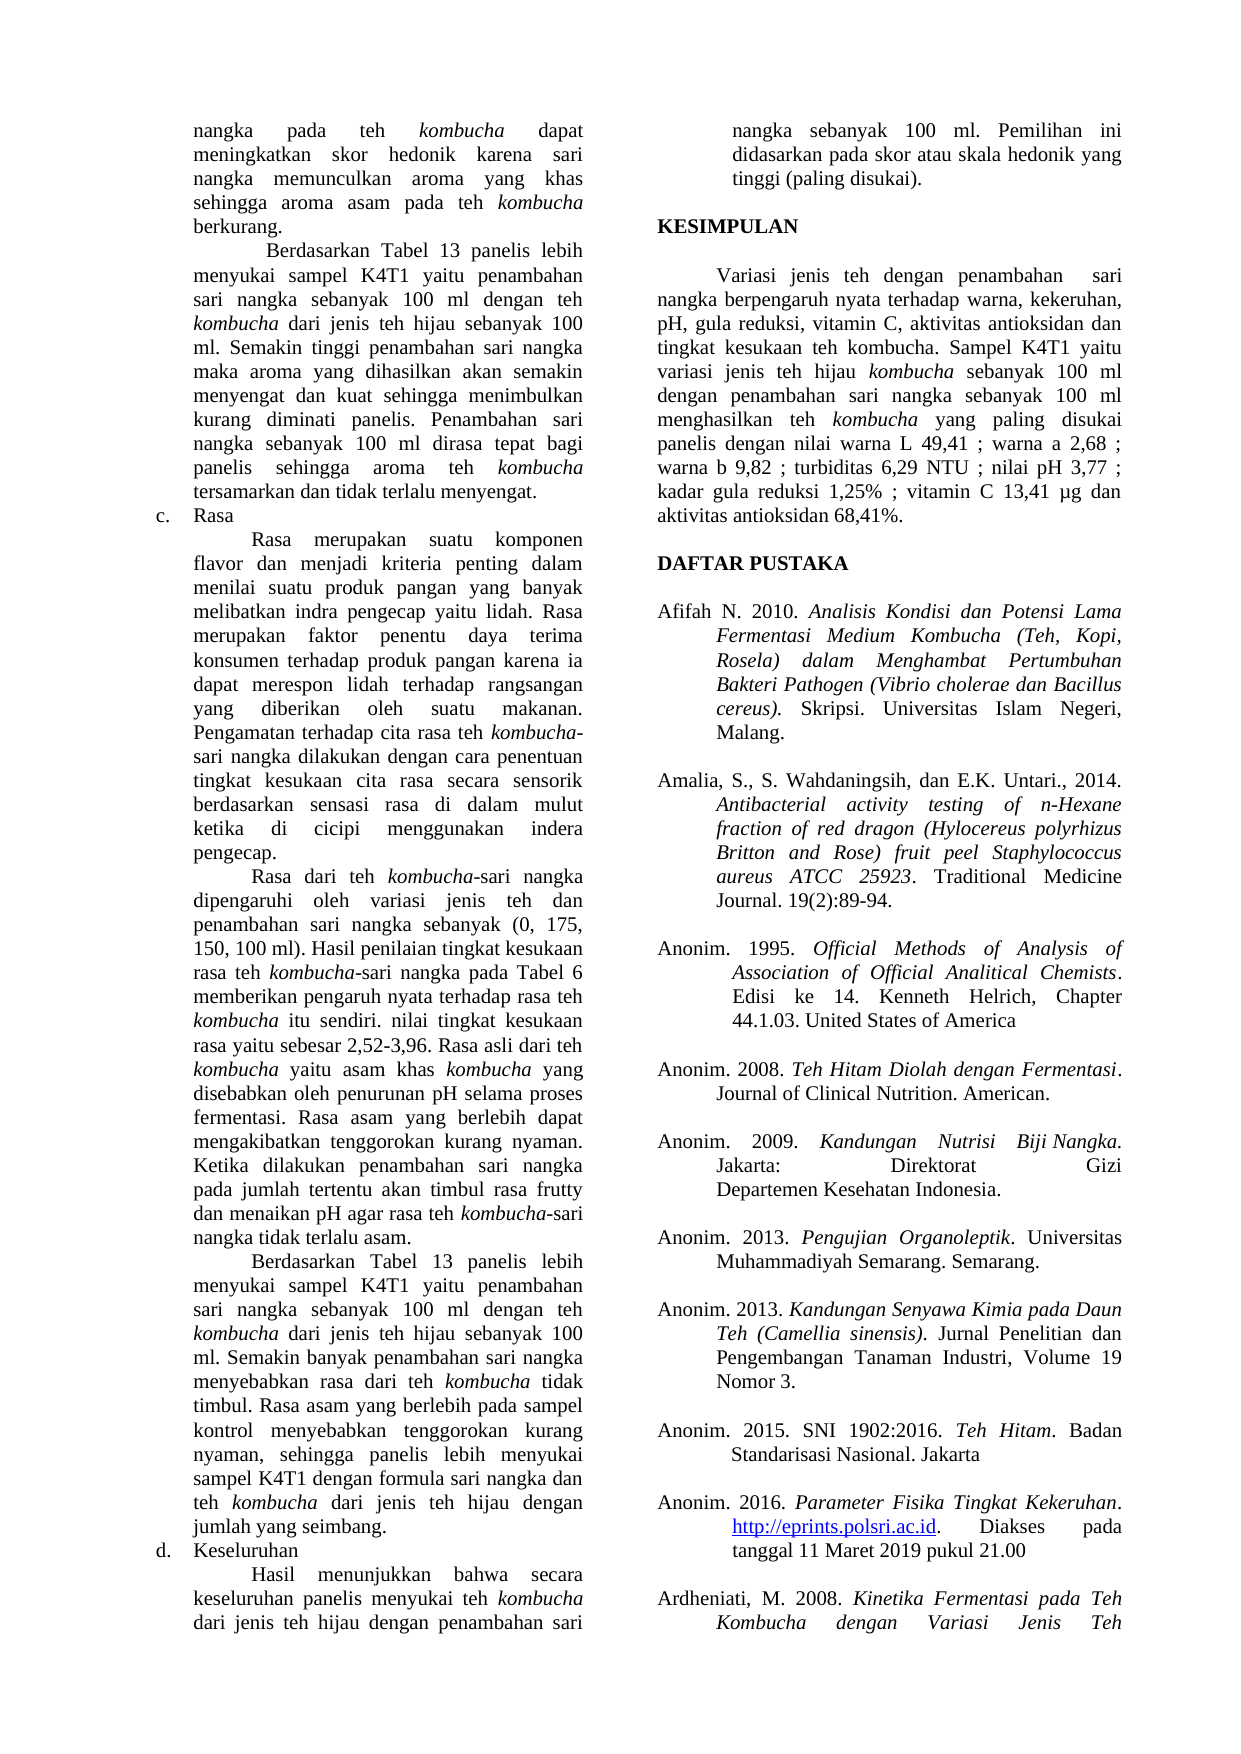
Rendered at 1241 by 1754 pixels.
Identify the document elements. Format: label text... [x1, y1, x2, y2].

text KESIMPULAN [657, 214, 1122, 238]
list Rasa [156, 503, 583, 527]
text Anonim. 1995. Official Methods of Analysis of Association of Official Analitical Chemists. Edisi ke 14. Kenneth Helrich, Chapter 44.1.03. United States of America [657, 936, 1122, 1032]
text Anonim. 2013. Pengujian Organoleptik. Universitas Muhammadiyah Semarang. Semarang. [657, 1225, 1122, 1273]
text Anonim. 2015. SNI 1902:2016. Teh Hitam. Badan Standarisasi Nasional. Jakarta [657, 1417, 1122, 1466]
list Berdasarkan Tabel 13 panelis lebih menyukai sampel K4T1 yaitu penambahan sari nangka sebanyak 100 ml dengan teh kombucha dari jenis teh hijau sebanyak 100 ml. Semakin banyak penambahan sari nangka menyebabkan rasa dari teh kombucha tidak timbul. Rasa asam yang berlebih pada sampel kontrol menyebabkan tenggorokan kurang nyaman, sehingga panelis lebih menyukai sampel K4T1 dengan formula sari nangka dan teh kombucha dari jenis teh hijau dengan jumlah yang seimbang. [193, 1249, 583, 1538]
text Anonim. 2013. Kandungan Senyawa Kimia pada Daun Teh (Camellia sinensis). Jurnal Penelitian dan Pengembangan Tanaman Industri, Volume 19 Nomor 3. [657, 1297, 1122, 1393]
text Amalia, S., S. Wahdaningsih, dan E.K. Untari., 2014. Antibacterial activity testing of n-Hexane fraction of red dragon (Hylocereus polyrhizus Britton and Rose) fruit peel Staphylococcus aureus ATCC 25923. Traditional Medicine Journal. 19(2):89-94. [657, 768, 1122, 912]
text Variasi jenis teh dengan penambahan sari nangka berpengaruh nyata terhadap warna, kekeruhan, pH, gula reduksi, vitamin C, aktivitas antioksidan dan tingkat kesukaan teh kombucha. Sampel K4T1 yaitu variasi jenis teh hijau kombucha sebanyak 100 ml dengan penambahan sari nangka sebanyak 100 ml menghasilkan teh kombucha yang paling disukai panelis dengan nilai warna L 49,41 ; warna a 2,68 ; warna b 9,82 ; turbiditas 6,29 NTU ; nilai pH 3,77 ; kadar gula reduksi 1,25% ; vitamin C 13,41 µg dan aktivitas antioksidan 68,41%. [657, 262, 1122, 527]
text Anonim. 2016. Parameter Fisika Tingkat Kekeruhan. http://eprints.polsri.ac.id. Diakses pada tanggal 11 Maret 2019 pukul 21.00 [657, 1490, 1122, 1562]
list Keseluruhan [156, 1538, 583, 1562]
list Berdasarkan Tabel 13 panelis lebih menyukai sampel K4T1 yaitu penambahan sari nangka sebanyak 100 ml dengan teh kombucha dari jenis teh hijau sebanyak 100 ml. Semakin tinggi penambahan sari nangka maka aroma yang dihasilkan akan semakin menyengat dan kuat sehingga menimbulkan kurang diminati panelis. Penambahan sari nangka sebanyak 100 ml dirasa tepat bagi panelis sehingga aroma teh kombucha tersamarkan dan tidak terlalu menyengat. [193, 238, 583, 503]
text Anonim. 2009. Kandungan Nutrisi Biji Nangka. Jakarta: Direktorat Gizi Departemen Kesehatan Indonesia. [657, 1129, 1122, 1201]
list Hasil menunjukkan bahwa secara keseluruhan panelis menyukai teh kombucha dari jenis teh hijau dengan penambahan sari nangka sebanyak 100 ml. Pemilihan ini didasarkan pada skor atau skala hedonik yang tinggi (paling disukai). [732, 118, 1122, 190]
text Ardheniati, M. 2008. Kinetika Fermentasi pada Teh Kombucha dengan Variasi Jenis Teh Berdasarkan Pengolahannya. Skripsi. Universitas Sebelas Maret. [657, 1586, 1122, 1634]
text DAFTAR PUSTAKA [657, 551, 1122, 575]
text Afifah N. 2010. Analisis Kondisi dan Potensi Lama Fermentasi Medium Kombucha (Teh, Kopi, Rosela) dalam Menghambat Pertumbuhan Bakteri Pathogen (Vibrio cholerae dan Bacillus cereus). Skripsi. Universitas Islam Negeri, Malang. [657, 599, 1122, 744]
list Rasa merupakan suatu komponen flavor dan menjadi kriteria penting dalam menilai suatu produk pangan yang banyak melibatkan indra pengecap yaitu lidah. Rasa merupakan faktor penentu daya terima konsumen terhadap produk pangan karena ia dapat merespon lidah terhadap rangsangan yang diberikan oleh suatu makanan. Pengamatan terhadap cita rasa teh kombucha-sari nangka dilakukan dengan cara penentuan tingkat kesukaan cita rasa secara sensorik berdasarkan sensasi rasa di dalam mulut ketika di cicipi menggunakan indera pengecap. [193, 527, 583, 864]
list Hasil menunjukkan bahwa secara keseluruhan panelis menyukai teh kombucha dari jenis teh hijau dengan penambahan sari nangka sebanyak 100 ml. Pemilihan ini didasarkan pada skor atau skala hedonik yang tinggi (paling disukai). [193, 1562, 583, 1634]
text Anonim. 2008. Teh Hitam Diolah dengan Fermentasi. Journal of Clinical Nutrition. American. [657, 1057, 1122, 1105]
list Rasa dari teh kombucha-sari nangka dipengaruhi oleh variasi jenis teh dan penambahan sari nangka sebanyak (0, 175, 150, 100 ml). Hasil penilaian tingkat kesukaan rasa teh kombucha-sari nangka pada Tabel 6 memberikan pengaruh nyata terhadap rasa teh kombucha itu sendiri. nilai tingkat kesukaan rasa yaitu sebesar 2,52-3,96. Rasa asli dari teh kombucha yaitu asam khas kombucha yang disebabkan oleh penurunan pH selama proses fermentasi. Rasa asam yang berlebih dapat mengakibatkan tenggorokan kurang nyaman. Ketika dilakukan penambahan sari nangka pada jumlah tertentu akan timbul rasa frutty dan menaikan pH agar rasa teh kombucha-sari nangka tidak terlalu asam. [193, 864, 583, 1249]
